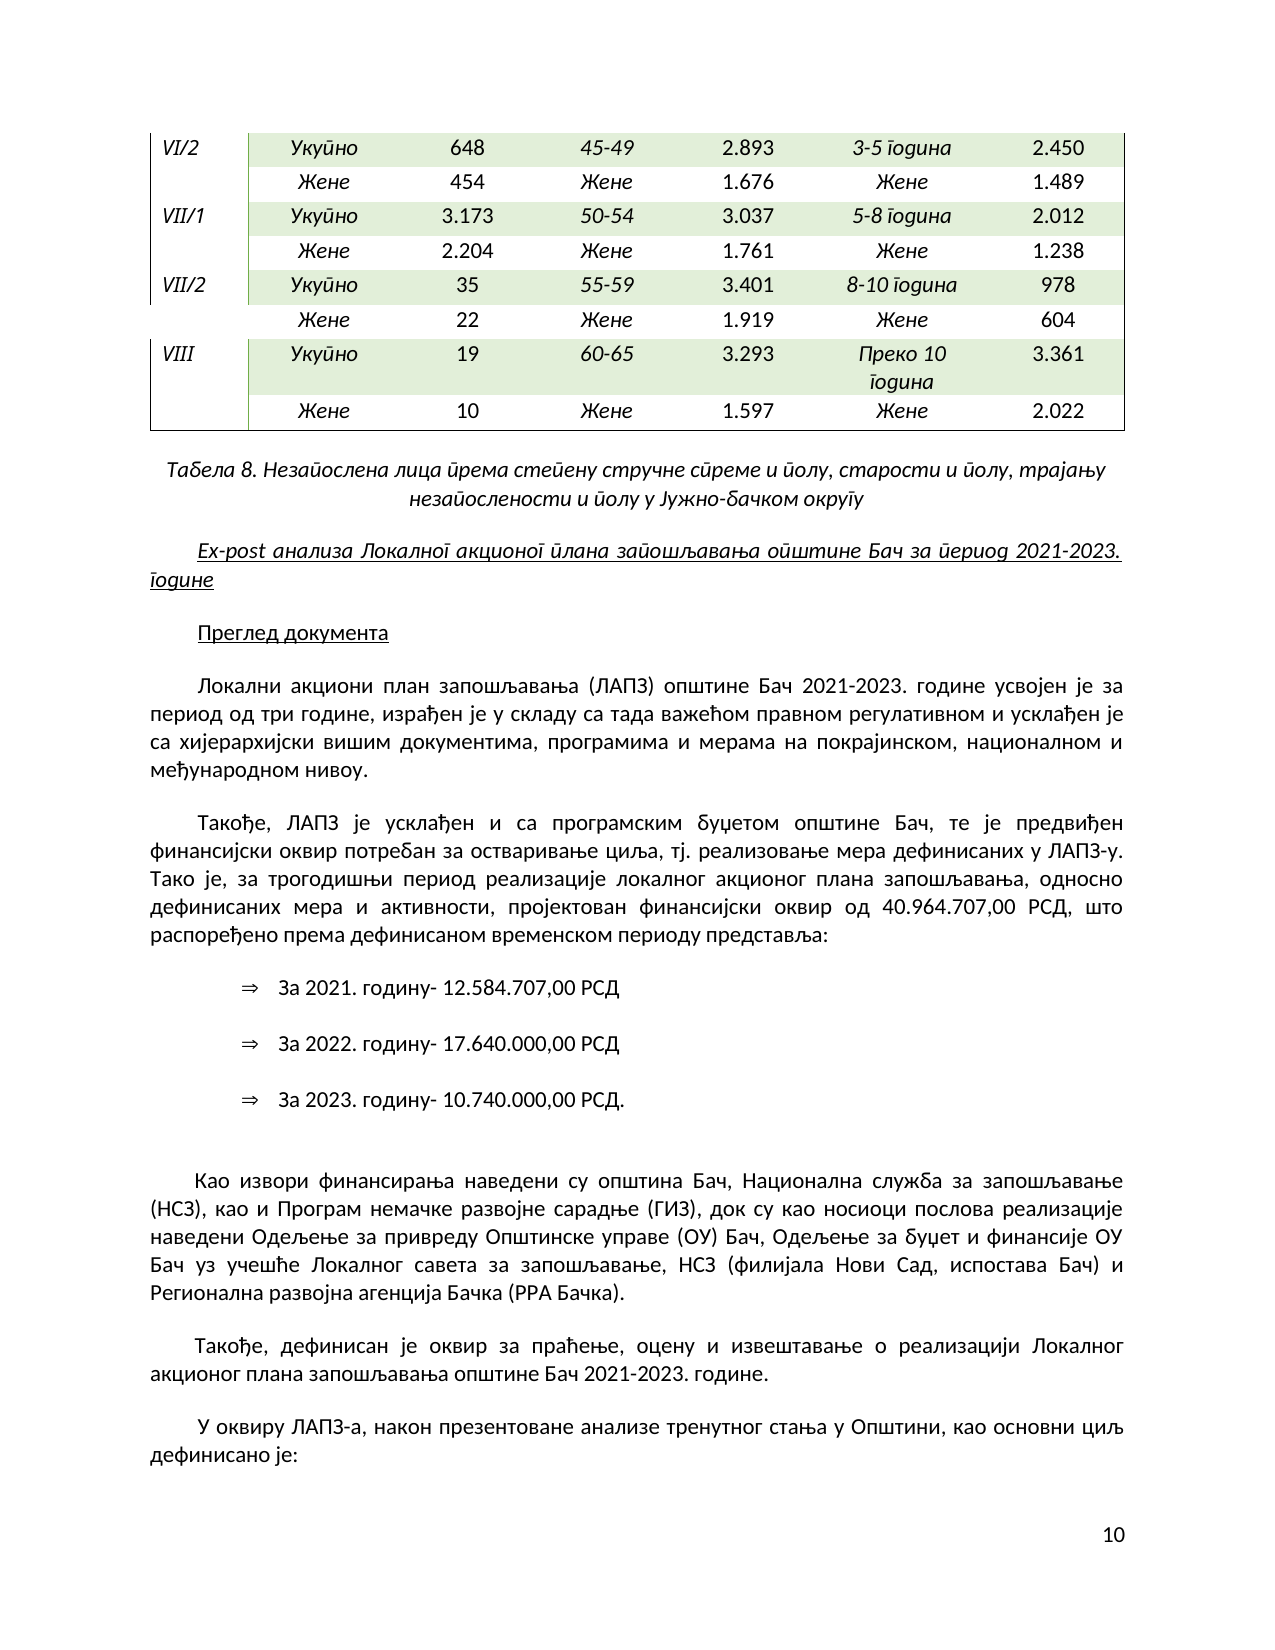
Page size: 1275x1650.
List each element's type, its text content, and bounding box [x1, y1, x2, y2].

table_cell 8-10 година [814, 270, 992, 305]
table_cell Укупно [249, 202, 401, 236]
text Табела 8. Незапослена лица према степену стручне спреме и полу, старости и полу, трајању незапослености и полу у Јужно-бачком округу [150, 456, 1125, 512]
text Локални акциони план запошљавања (ЛАПЗ) општине Бач 2021-2023. године усвојен је за период од три године, израђен је у складу са тада важећом правном регулативном и усклађен је са хијерархијски вишим документима, програмима и мерама на покрајинском, националном и међународном нивоу. [150, 671, 1125, 783]
table_cell 45-49 [534, 133, 682, 167]
table_cell VII/1 [151, 202, 248, 270]
table_cell Жене [534, 236, 682, 270]
table_cell Жене [534, 305, 682, 339]
table_cell 2.204 [401, 236, 534, 270]
table_cell 10 [401, 395, 534, 429]
table_cell 3.173 [401, 202, 534, 236]
table_cell VIII [151, 339, 248, 429]
table_cell 3.293 [682, 339, 814, 395]
table_cell VI/2 [151, 133, 248, 202]
table_cell 604 [992, 305, 1124, 339]
table_cell 1.489 [992, 167, 1124, 202]
table_cell 1.919 [682, 305, 814, 339]
table_cell Жене [814, 305, 992, 339]
table_cell 2.022 [992, 395, 1124, 429]
table_cell 55-59 [534, 270, 682, 305]
table_cell 3.361 [992, 339, 1124, 395]
table_cell 1.238 [992, 236, 1124, 270]
table_cell Жене [249, 395, 401, 429]
table_cell 1.676 [682, 167, 814, 202]
table_cell Преко 10 година [814, 339, 992, 395]
table_cell 2.893 [682, 133, 814, 167]
table_cell 978 [992, 270, 1124, 305]
table_cell Жене [814, 167, 992, 202]
table_cell 3-5 година [814, 133, 992, 167]
table_cell Жене [814, 236, 992, 270]
table_cell 1.597 [682, 395, 814, 429]
list За 2022. годину- 17.640.000,00 РСД [241, 1029, 1125, 1057]
table_cell 5-8 година [814, 202, 992, 236]
text Такође, ЛАПЗ је усклађен и са програмским буџетом општине Бач, те је предвиђен финансијски оквир потребан за остваривање циља, тј. реализовање мера дефинисаних у ЛАПЗ-у. Тако је, за трогодишњи период реализације локалног акционог плана запошљавања, односно дефинисаних мера и активности, пројектован финансијски оквир од 40.964.707,00 РСД, што распоређено према дефинисаном временском периоду представља: [150, 808, 1125, 948]
table_cell Жене [249, 305, 401, 339]
table_cell Жене [534, 167, 682, 202]
table_cell 454 [401, 167, 534, 202]
table_cell VII/2 [151, 270, 248, 305]
table_cell 50-54 [534, 202, 682, 236]
table_cell Укупно [249, 339, 401, 395]
text Преглед документа [150, 618, 1125, 646]
table_cell 2.012 [992, 202, 1124, 236]
table_cell 60-65 [534, 339, 682, 395]
text Такође, дефинисан је оквир за праћење, оцену и извештавање о реализацији Локалног акционог плана запошљавања општине Бач 2021-2023. године. [150, 1331, 1125, 1387]
table_cell Укупно [249, 133, 401, 167]
list За 2021. годину- 12.584.707,00 РСД [241, 973, 1125, 1001]
table_cell 3.401 [682, 270, 814, 305]
list За 2023. годину- 10.740.000,00 РСД. [241, 1085, 1125, 1113]
table_cell 1.761 [682, 236, 814, 270]
table_cell Жене [249, 167, 401, 202]
table_cell 35 [401, 270, 534, 305]
text Ex-post анализа Локалног акционог плана запошљавања општине Бач за период 2021-2023. године [150, 537, 1125, 593]
table_cell 2.450 [992, 133, 1124, 167]
table_cell 648 [401, 133, 534, 167]
text Као извори финансирања наведени су општина Бач, Национална служба за запошљавање (НСЗ), као и Програм немачке развојне сарадње (ГИЗ), док су као носиоци послова реализације наведени Одељење за привреду Општинске управе (ОУ) Бач, Одељење за буџет и финансије ОУ Бач уз учешће Локалног савета за запошљавање, НСЗ (филијала Нови Сад, испостава Бач) и Регионална развојна агенција Бачка (РРА Бачка). [150, 1166, 1125, 1306]
table_cell Укупно [249, 270, 401, 305]
table_cell Жене [534, 395, 682, 429]
table_cell 19 [401, 339, 534, 395]
text У оквиру ЛАПЗ-а, након презентоване анализе тренутног стања у Општини, као основни циљ дефинисано је: [150, 1412, 1125, 1468]
table_cell 3.037 [682, 202, 814, 236]
table_cell Жене [814, 395, 992, 429]
table_cell Жене [249, 236, 401, 270]
table_cell 22 [401, 305, 534, 339]
